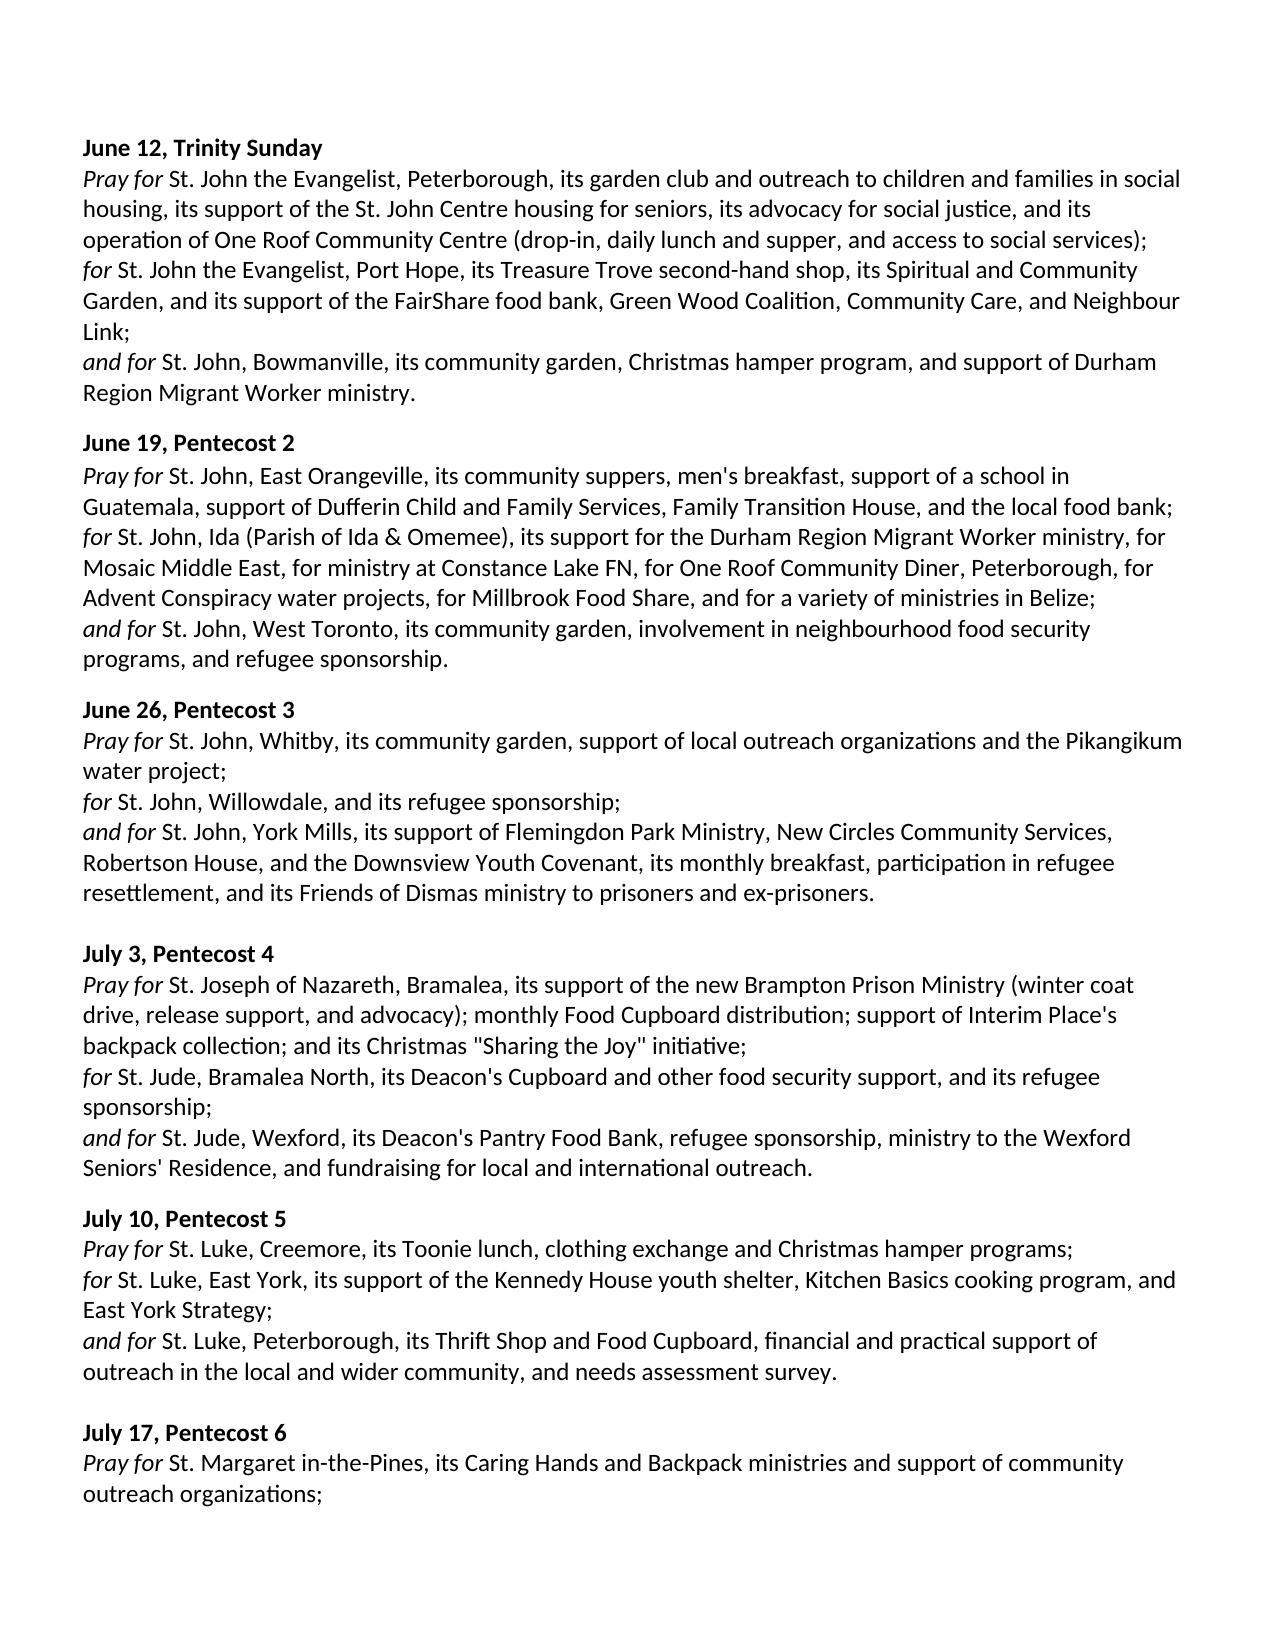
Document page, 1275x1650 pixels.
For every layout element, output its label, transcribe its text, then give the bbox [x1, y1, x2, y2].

text July 10, Pentecost 5 [83, 1203, 1192, 1233]
text June 26, Pentecost 3 [83, 694, 1192, 725]
text for St. Jude, Bramalea North, its Deacon's Cupboard and other food security support, and its refugee sponsorship; [83, 1061, 1192, 1122]
text for St. John, Willowdale, and its refugee sponsorship; [83, 786, 1192, 816]
text and for St. John, Bowmanville, its community garden, Christmas hamper program, and support of Durham Region Migrant Worker ministry. [83, 346, 1192, 407]
text July 17, Pentecost 6 [83, 1417, 1192, 1447]
text for St. John the Evangelist, Port Hope, its Treasure Trove second-hand shop, its Spiritual and Community Garden, and its support of the FairShare food bank, Green Wood Coalition, Community Care, and Neighbour Link; [83, 254, 1192, 346]
text and for St. John, York Mills, its support of Flemingdon Park Ministry, New Circles Community Services, Robertson House, and the Downsview Youth Covenant, its monthly breakfast, participation in refugee resettlement, and its Friends of Dismas ministry to prisoners and ex-prisoners. [83, 816, 1192, 908]
text and for St. John, West Toronto, its community garden, involvement in neighbourhood food security programs, and refugee sponsorship. [83, 613, 1192, 674]
text Pray for St. John, Whitby, its community garden, support of local outreach organizations and the Pikangikum water project; [83, 725, 1192, 786]
text July 3, Pentecost 4 [83, 938, 1192, 969]
text Pray for St. Joseph of Nazareth, Bramalea, its support of the new Brampton Prison Ministry (winter coat drive, release support, and advocacy); monthly Food Cupboard distribution; support of Interim Place's backpack collection; and its Christmas "Sharing the Joy" initiative; [83, 969, 1192, 1061]
text Pray for St. John, East Orangeville, its community suppers, men's breakfast, support of a school in Guatemala, support of Dufferin Child and Family Services, Family Transition House, and the local food bank; [83, 460, 1192, 521]
text for St. John, Ida (Parish of Ida & Omemee), its support for the Durham Region Migrant Worker ministry, for Mosaic Middle East, for ministry at Constance Lake FN, for One Roof Community Diner, Peterborough, for Advent Conspiracy water projects, for Millbrook Food Share, and for a variety of ministries in Belize; [83, 521, 1192, 613]
text and for St. Jude, Wexford, its Deacon's Pantry Food Bank, refugee sponsorship, ministry to the Wexford Seniors' Residence, and fundraising for local and international outreach. [83, 1122, 1192, 1183]
text Pray for St. Luke, Creemore, its Toonie lunch, clothing exchange and Christmas hamper programs; [83, 1233, 1192, 1264]
text June 12, Trinity Sunday [83, 132, 1192, 163]
text for St. Luke, East York, its support of the Kennedy House youth shelter, Kitchen Basics cooking program, and East York Strategy; [83, 1264, 1192, 1325]
text and for St. Luke, Peterborough, its Thrift Shop and Food Cupboard, financial and practical support of outreach in the local and wider community, and needs assessment survey. [83, 1325, 1192, 1386]
text Pray for St. Margaret in-the-Pines, its Caring Hands and Backpack ministries and support of community outreach organizations; [83, 1447, 1192, 1508]
text Pray for St. John the Evangelist, Peterborough, its garden club and outreach to children and families in social housing, its support of the St. John Centre housing for seniors, its advocacy for social justice, and its operation of One Roof Community Centre (drop-in, daily lunch and supper, and access to social services); [83, 163, 1192, 254]
text June 19, Pentecost 2 [83, 427, 1192, 458]
